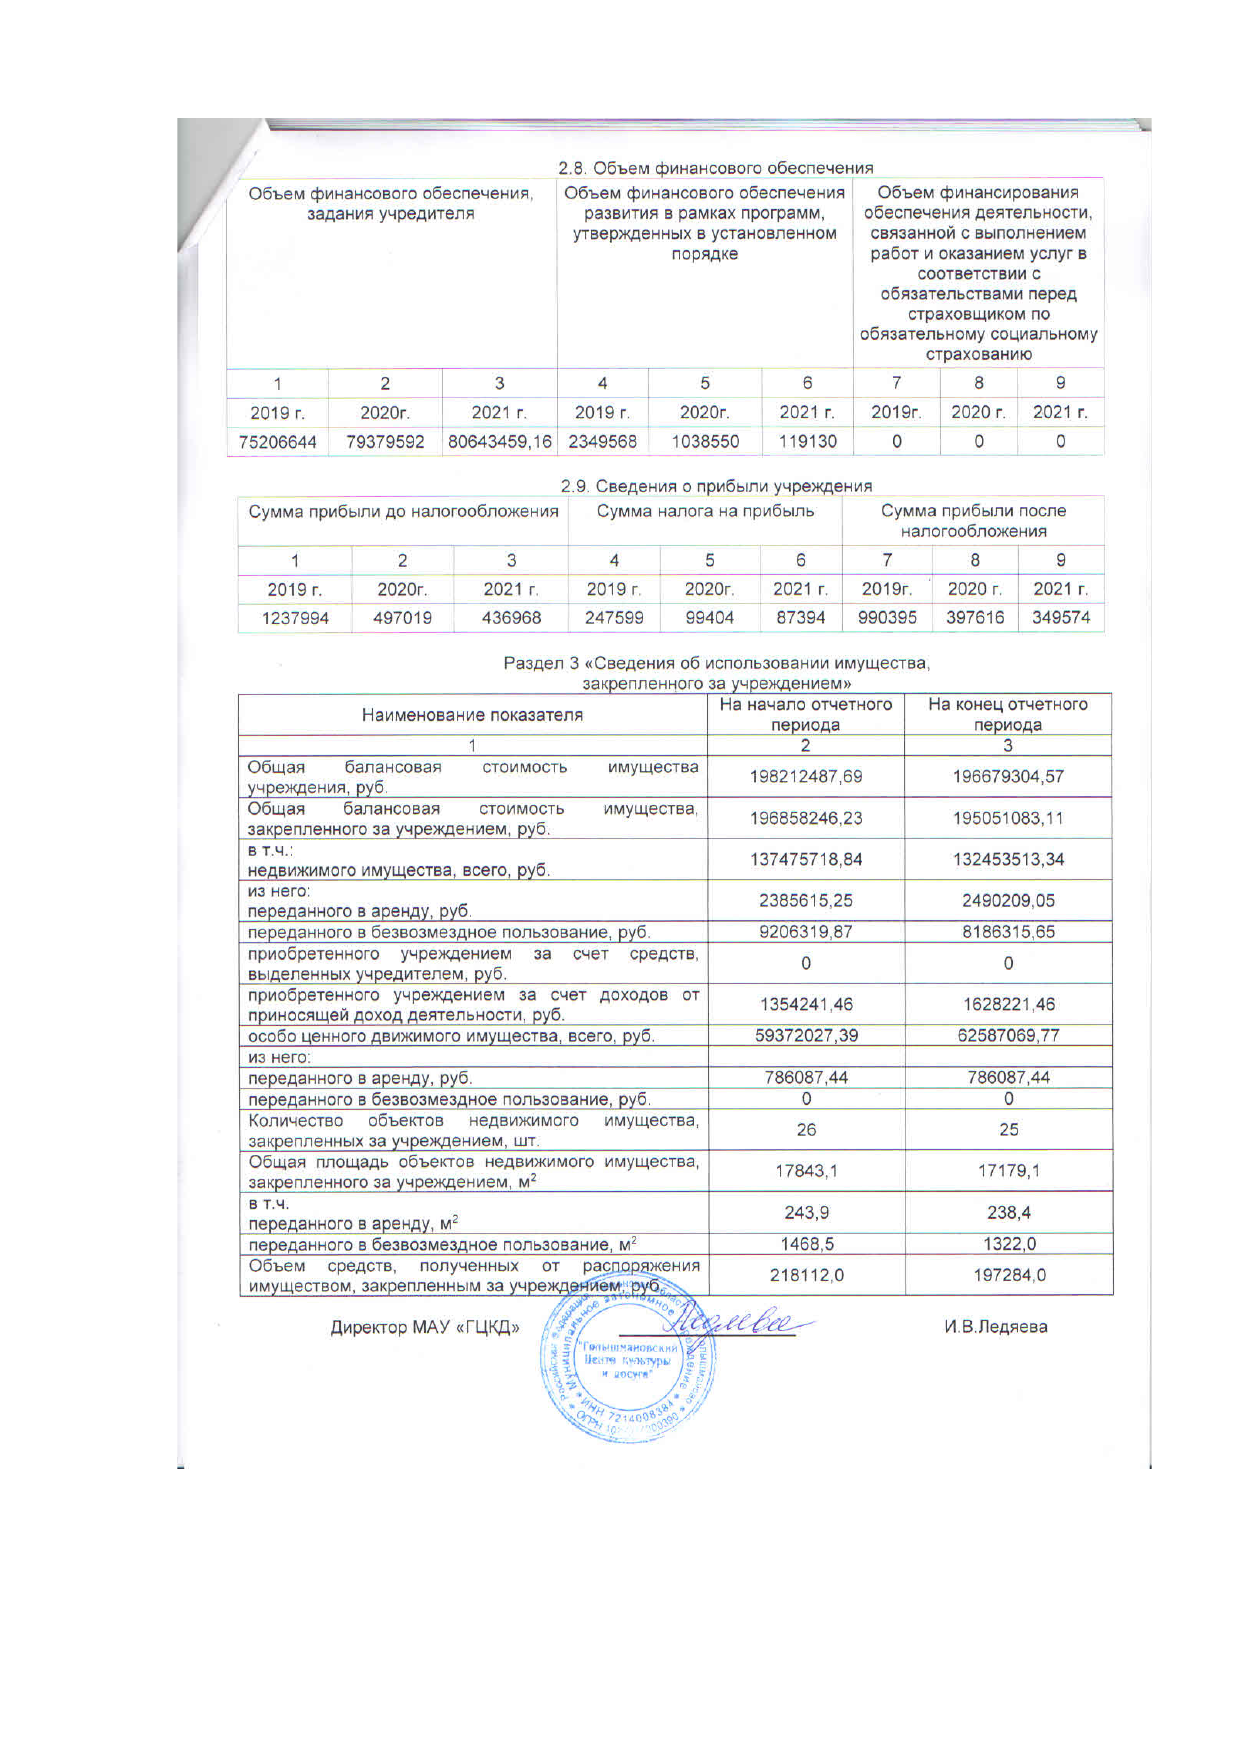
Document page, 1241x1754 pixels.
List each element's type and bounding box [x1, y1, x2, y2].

picture [177, 118, 1152, 1469]
